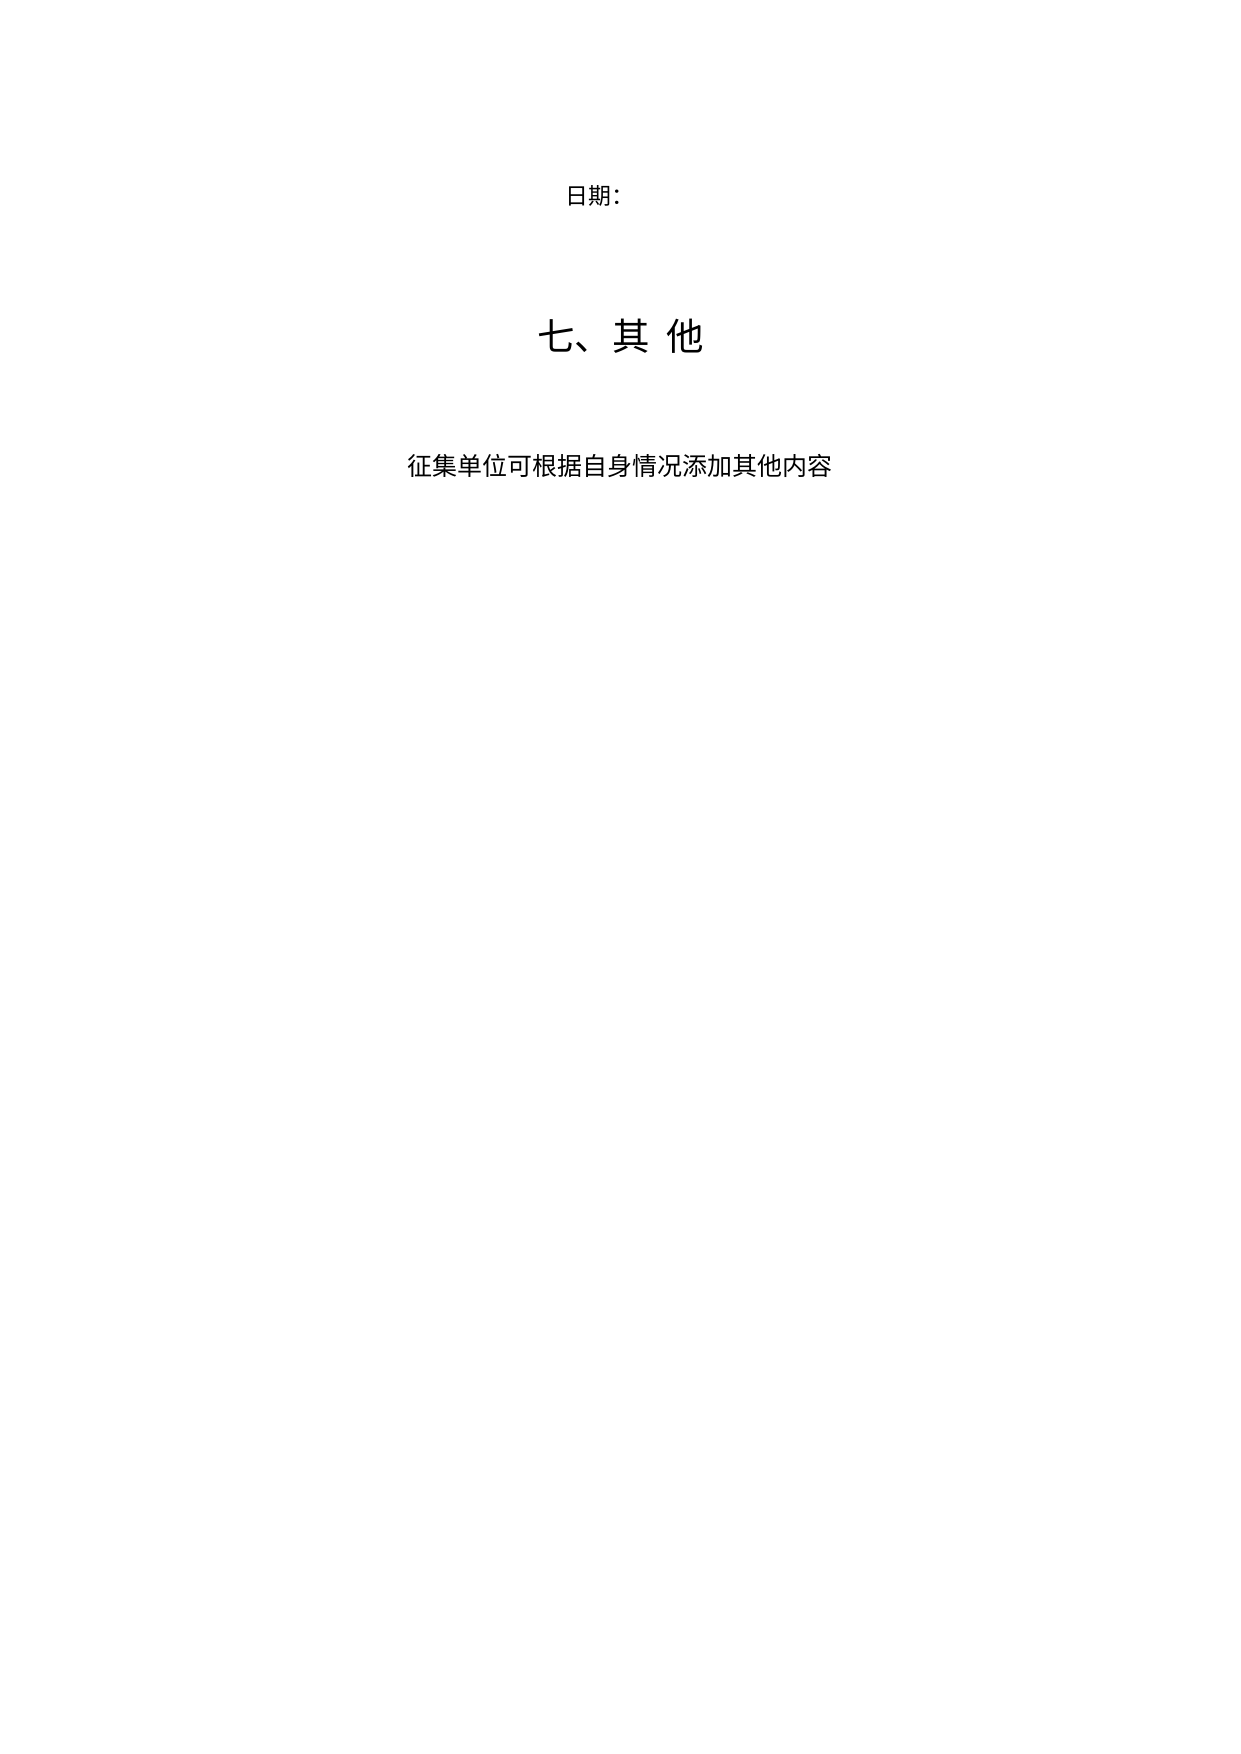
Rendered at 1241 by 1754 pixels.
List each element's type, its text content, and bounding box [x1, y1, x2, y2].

text 七、其 他 [187, 302, 1053, 367]
text 日期： [187, 162, 1056, 227]
text 征集单位可根据自身情况添加其他内容 [187, 432, 1053, 497]
